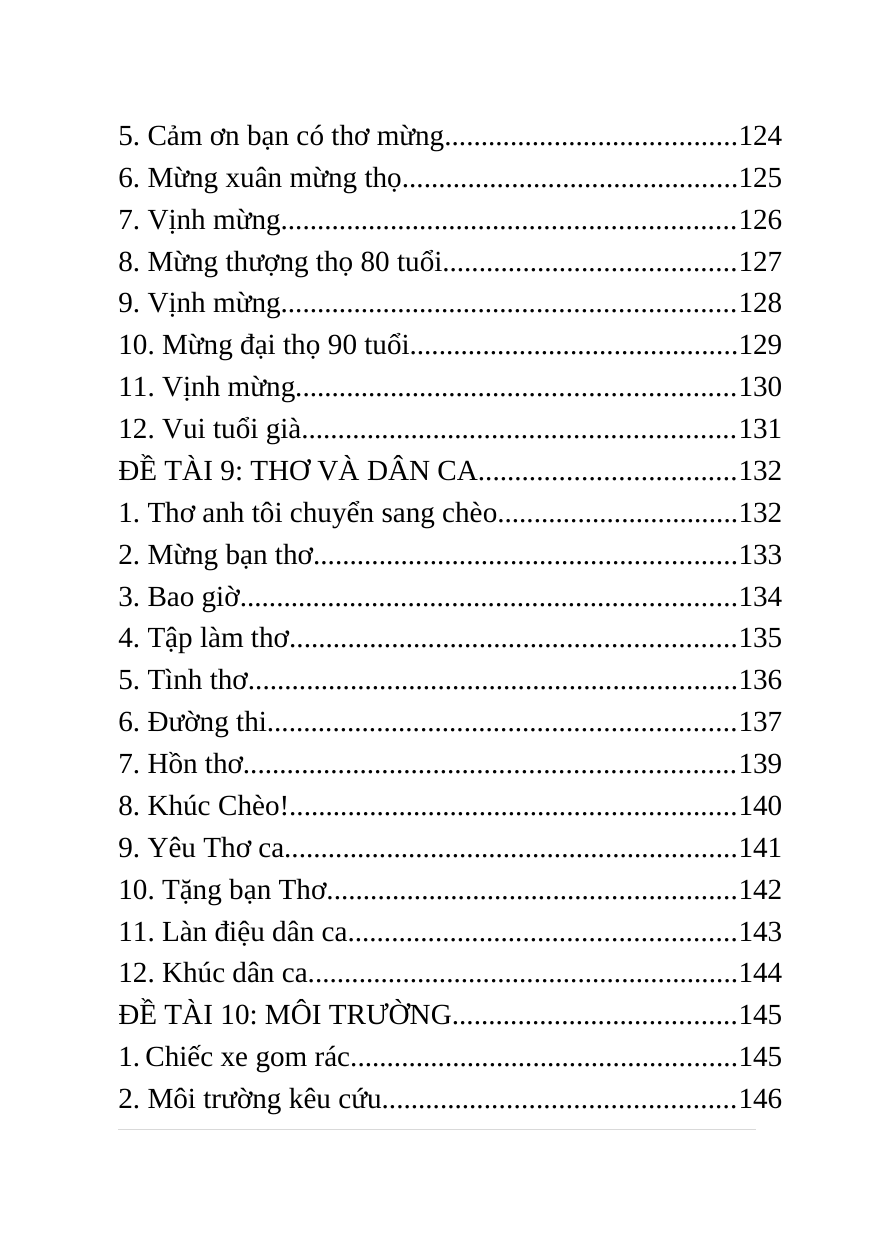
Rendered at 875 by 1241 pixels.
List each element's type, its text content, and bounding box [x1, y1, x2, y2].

text 6. Đường thi 137 [118, 704, 782, 738]
text ĐỀ TÀI 9: THƠ VÀ DÂN CA 132 [118, 453, 782, 487]
text 6. Mừng xuân mừng thọ 125 [118, 160, 782, 193]
text 5. Cảm ơn bạn có thơ mừng 124 [118, 118, 782, 152]
text 1. Chiếc xe gom rác 145 [118, 1039, 782, 1073]
text ĐỀ TÀI 10: MÔI TRƯỜNG 145 [118, 997, 782, 1031]
text 4. Tập làm thơ 135 [118, 621, 782, 654]
text 1. Thơ anh tôi chuyển sang chèo 132 [118, 495, 782, 528]
text 2. Môi trường kêu cứu 146 [118, 1081, 782, 1115]
text 7. Vịnh mừng 126 [118, 202, 782, 235]
text 10. Tặng bạn Thơ 142 [118, 872, 782, 905]
text 8. Mừng thượng thọ 80 tuổi 127 [118, 244, 782, 277]
text 12. Vui tuổi già 131 [118, 411, 782, 445]
text 5. Tình thơ 136 [118, 662, 782, 696]
text 9. Vịnh mừng 128 [118, 286, 782, 319]
text 3. Bao giờ 134 [118, 579, 782, 612]
text 9. Yêu Thơ ca 141 [118, 830, 782, 863]
text 10. Mừng đại thọ 90 tuổi 129 [118, 327, 782, 361]
text 2. Mừng bạn thơ 133 [118, 537, 782, 570]
text 11. Làn điệu dân ca 143 [118, 914, 782, 947]
text 12. Khúc dân ca 144 [118, 956, 782, 989]
text 8. Khúc Chèo! 140 [118, 788, 782, 822]
text 11. Vịnh mừng 130 [118, 369, 782, 403]
text 7. Hồn thơ 139 [118, 746, 782, 780]
